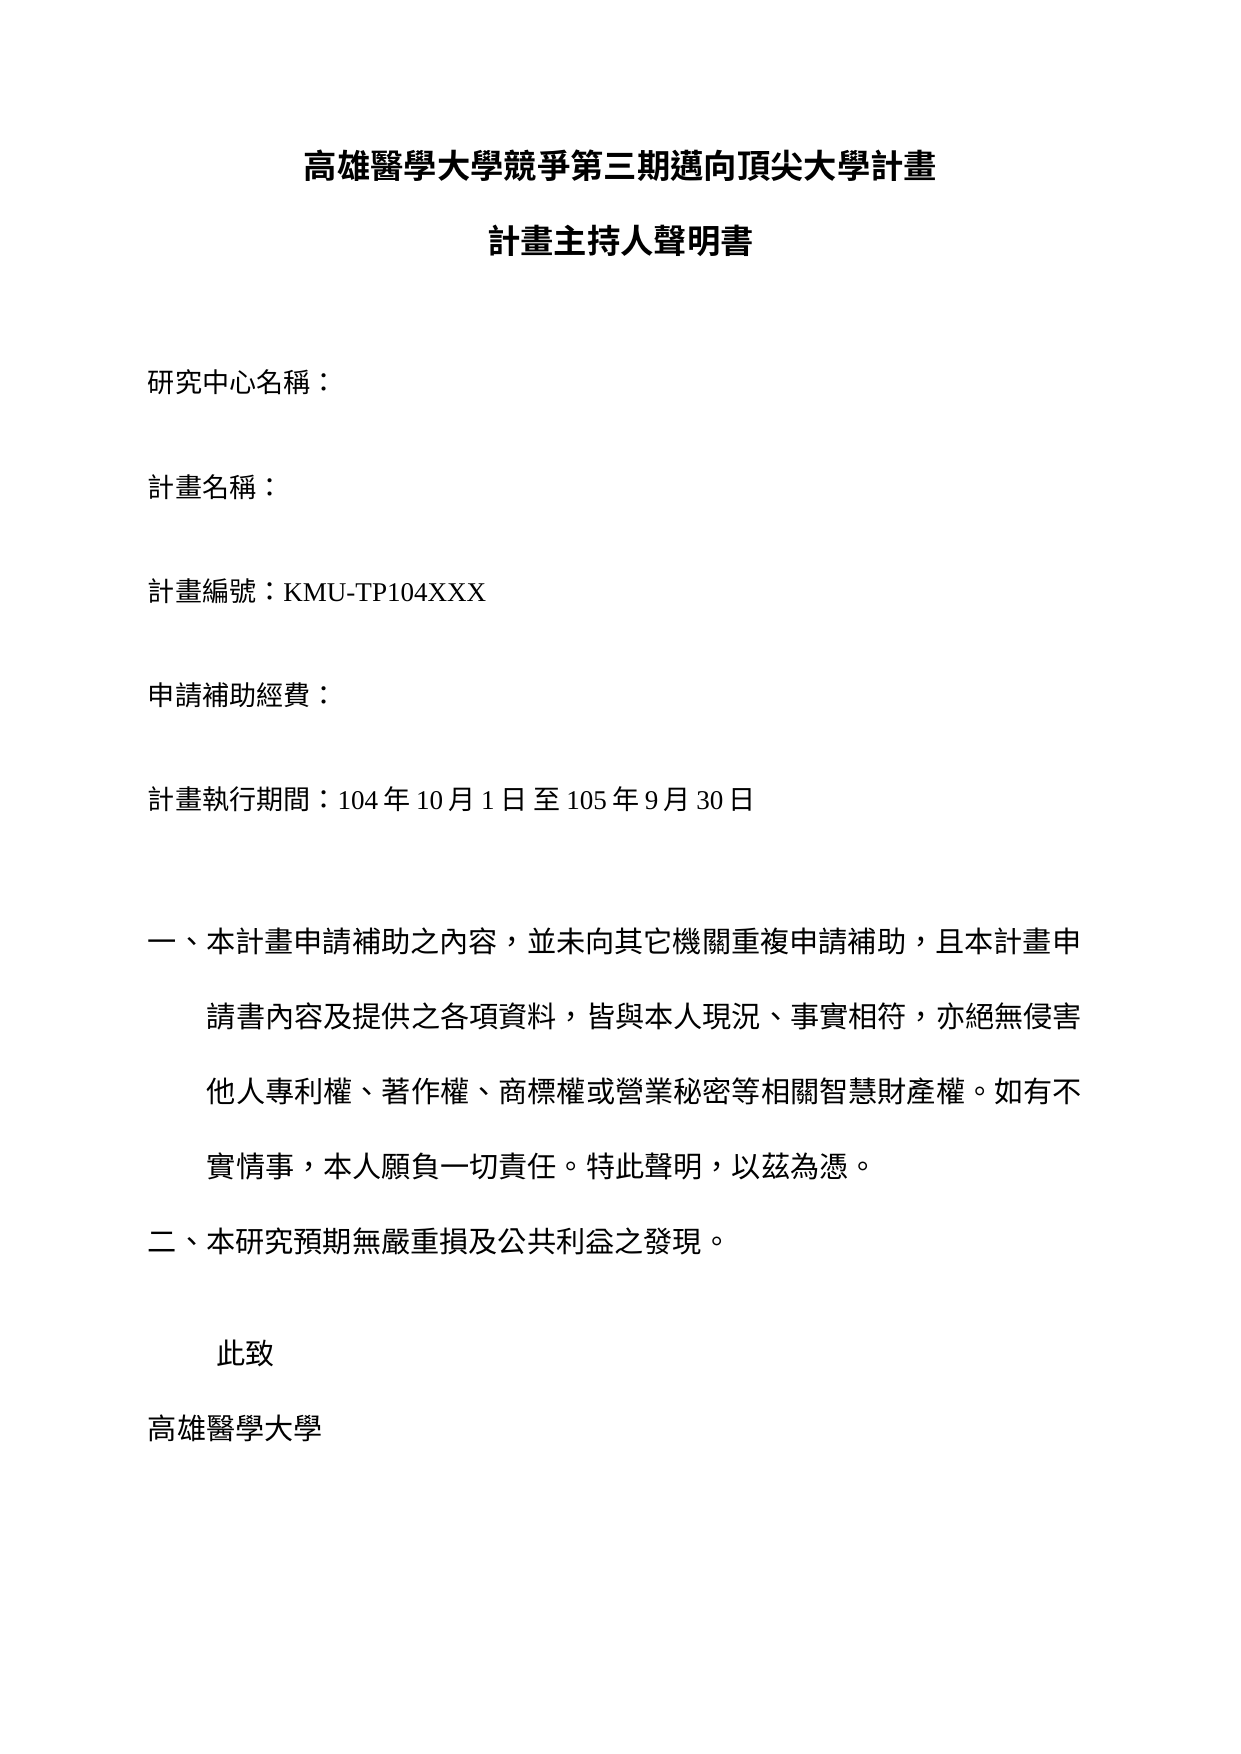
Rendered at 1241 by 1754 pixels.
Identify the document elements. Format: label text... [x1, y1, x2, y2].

text 申請補助經費： [148, 656, 1092, 731]
text 高雄醫學大學競爭第三期邁向頂尖大學計畫 [148, 127, 1092, 202]
text 此致 [148, 1314, 1092, 1389]
text 研究中心名稱： [148, 344, 1092, 419]
text 計畫執行期間：104年10月1日 至 105年9月30日 [148, 760, 1092, 835]
text 二、本研究預期無嚴重損及公共利益之發現。 [148, 1202, 1092, 1277]
text 計畫主持人聲明書 [148, 202, 1092, 277]
text 高雄醫學大學 [148, 1389, 1092, 1464]
text 一、本計畫申請補助之內容，並未向其它機關重複申請補助，且本計畫申請書內容及提供之各項資料，皆與本人現況、事實相符，亦絕無侵害他人專利權、著作權、商標權或營業秘密等相關智慧財產權。如有不實情事，本人願負一切責任。特此聲明，以茲為憑。 [148, 902, 1092, 1202]
text 計畫名稱： [148, 448, 1092, 523]
text 計畫編號：KMU-TP104XXX [148, 552, 1092, 627]
